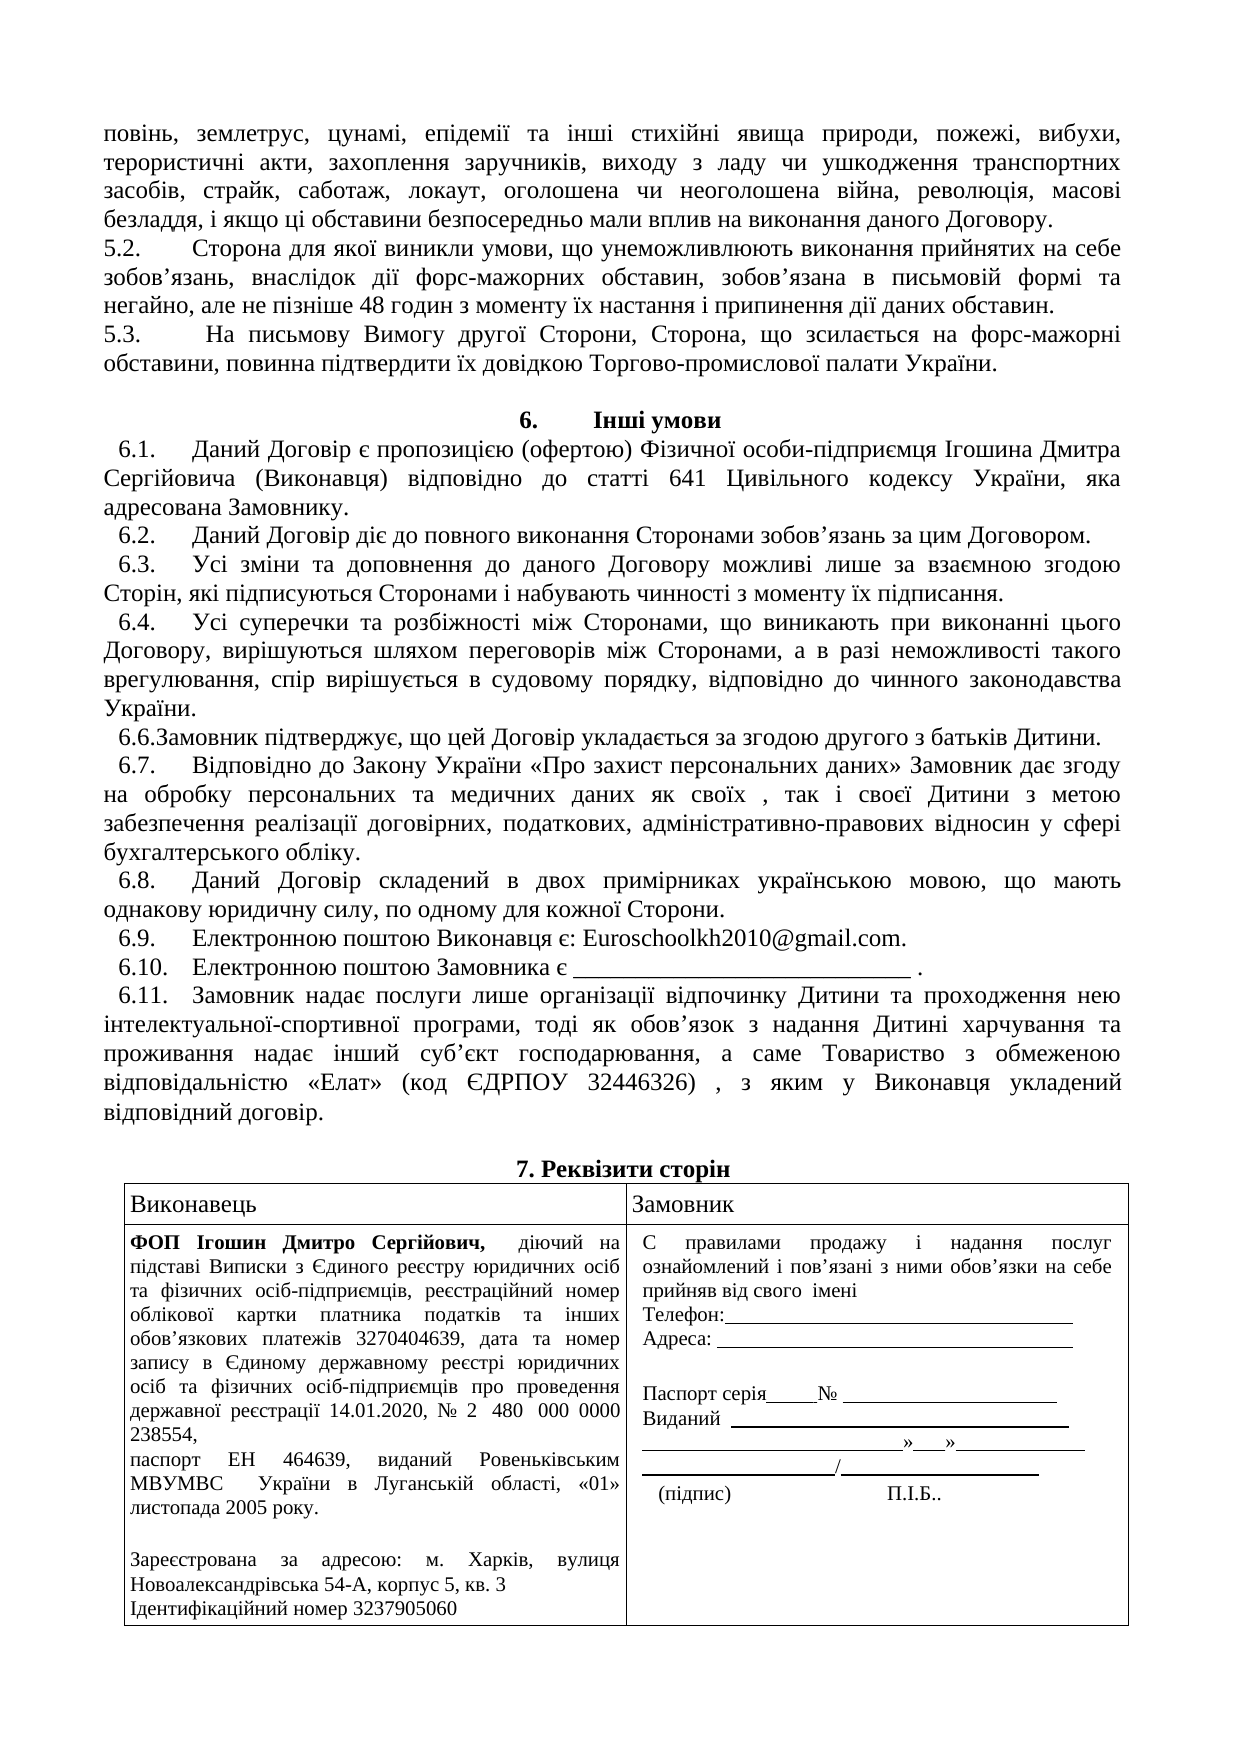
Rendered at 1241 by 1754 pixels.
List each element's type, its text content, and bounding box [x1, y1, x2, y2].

list Даний Договір діє до повного виконання Сторонами зобов’язань за цим Договором. [103, 521, 1122, 549]
list Усі зміни та доповнення до даного Договору можливі лише за взаємною згодою Сторін, які підписуються Сторонами і набувають чинності з моменту їх підписання. [103, 549, 1122, 607]
text 7. Реквізити сторін [118, 1154, 1122, 1183]
table_header Виконавець [125, 1184, 626, 1224]
list Інші умови [103, 406, 1122, 434]
list На письмову Вимогу другої Сторони, Сторона, що зсилається на форс-мажорні обставини, повинна підтвердити їх довідкою Торгово-промислової палати України. [103, 319, 1122, 377]
list Електронною поштою Замовника є ___________________________ . [103, 952, 1122, 981]
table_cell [627, 1225, 1128, 1625]
list Електронною поштою Виконавця є: Euroschoolkh2010@gmail.com. [103, 923, 1122, 952]
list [103, 118, 1122, 233]
list Усі суперечки та розбіжності між Сторонами, що виникають при виконанні цього Договору, вирішуються шляхом переговорів між Сторонами, а в разі неможливості такого врегулювання, спір вирішується в судовому порядку, відповідно до чинного законодавства України. [103, 607, 1122, 722]
list Даний Договір складений в двох примірниках українською мовою, що мають однакову юридичну силу, по одному для кожної Сторони. [103, 866, 1122, 923]
text 6.6.Замовник підтверджує, що цей Договір укладається за згодою другого з батьків Дитини. [103, 722, 1122, 751]
list Відповідно до Закону України «Про захист персональних даних» Замовник дає згоду на обробку персональних та медичних даних як своїх , так і своєї Дитини з метою забезпечення реалізації договірних, податкових, адміністративно-правових відносин у сфері бухгалтерського обліку. [103, 751, 1122, 866]
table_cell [125, 1225, 626, 1625]
list Замовник надає послуги лише організації відпочинку Дитини та проходження нею інтелектуальної-спортивної програми, тоді як обов’язок з надання Дитині харчування та проживання надає інший суб’єкт господарювання, а саме Товариство з обмеженою відповідальністю «Елат» (код ЄДРПОУ 32446326) , з яким у Виконавця укладений відповідний договір. [103, 981, 1122, 1125]
table_header Замовник [627, 1184, 1128, 1224]
list Сторона для якої виникли умови, що унеможливлюють виконання прийнятих на себе зобов’язань, внаслідок дії форс-мажорних обставин, зобов’язана в письмовій формі та негайно, але не пізніше 48 годин з моменту їх настання і припинення дії даних обставин. [103, 233, 1122, 319]
list Даний Договір є пропозицією (офертою) Фізичної особи-підприємця Ігошина Дмитра Сергійовича (Виконавця) відповідно до статті 641 Цивільного кодексу України, яка адресована Замовнику. [103, 434, 1122, 521]
